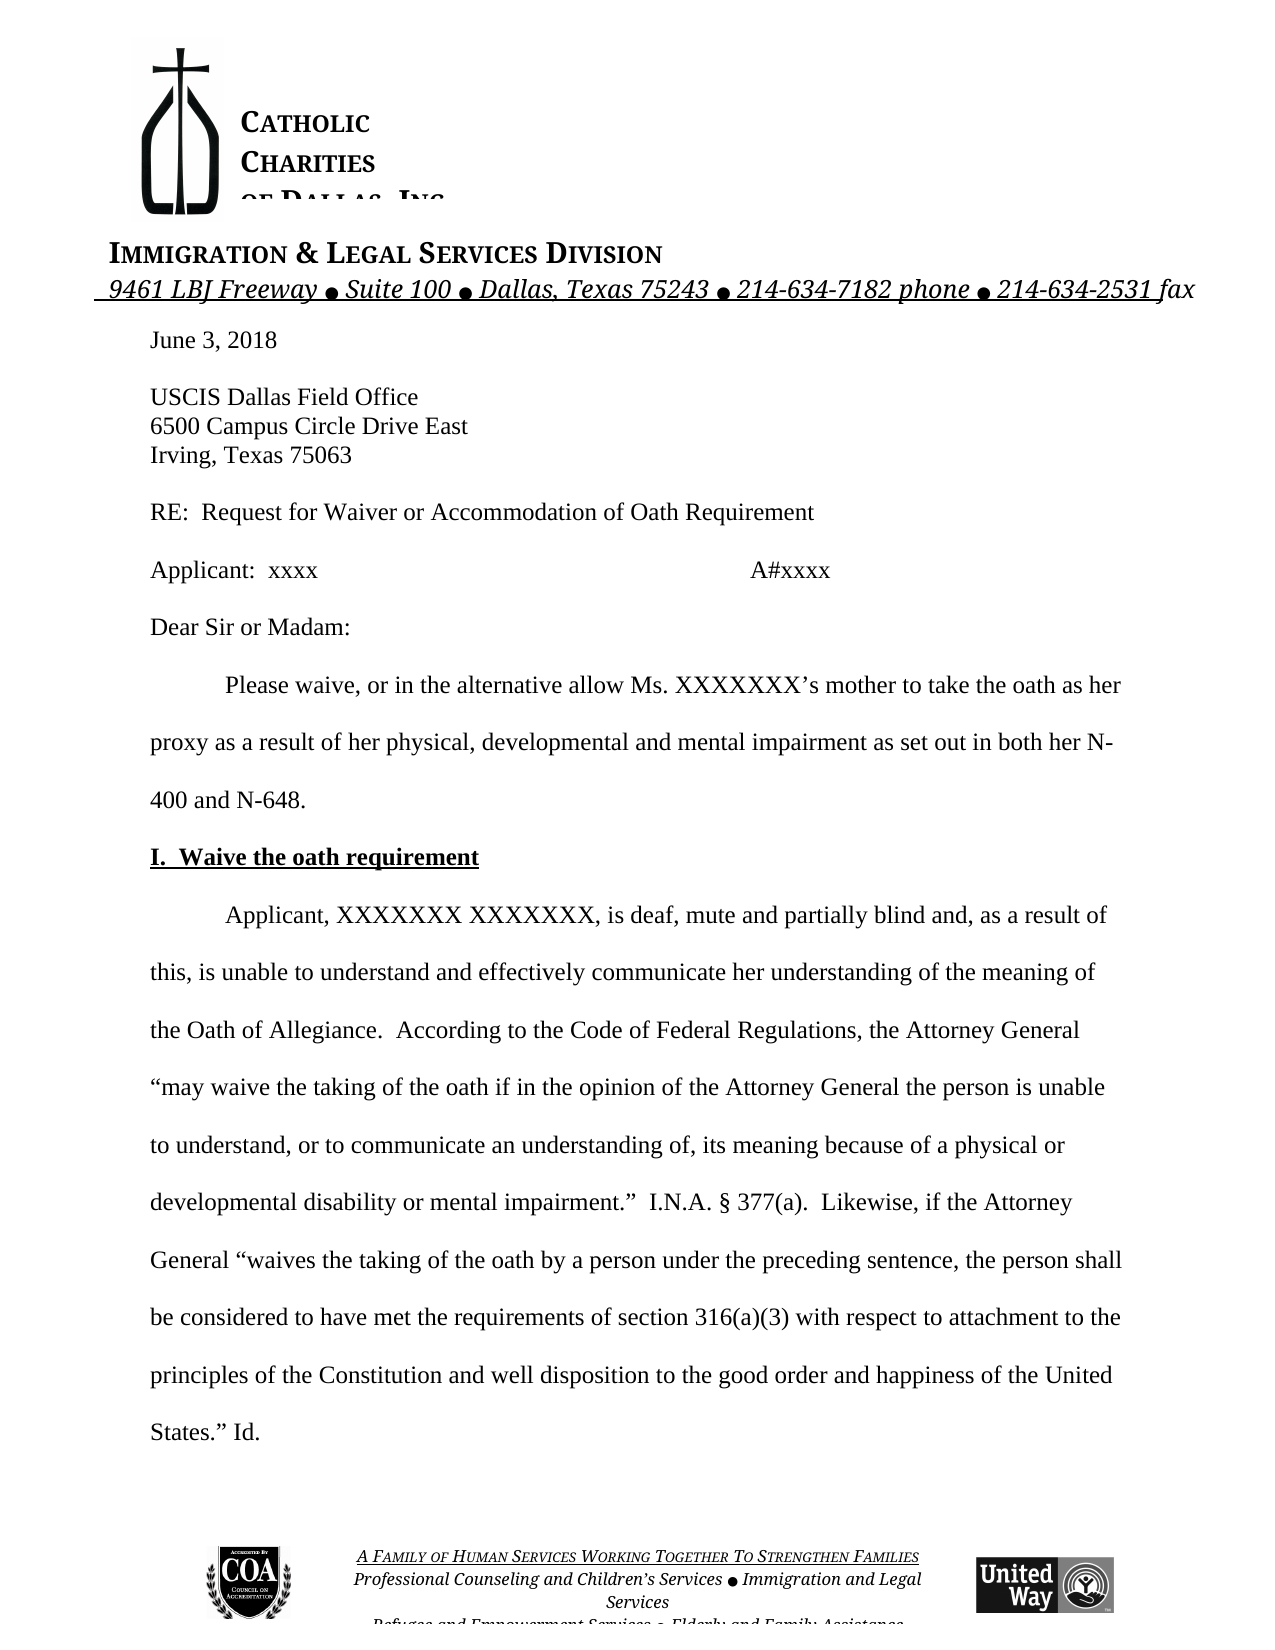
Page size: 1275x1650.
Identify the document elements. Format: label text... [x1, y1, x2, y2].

picture [131, 37, 225, 222]
picture [206, 1546, 291, 1618]
text Please waive, or in the alternative allow Ms. XXXXXXX’s mother to take the oath as her proxy as a result of her physical, developmental and mental impairment as set out in both her N-400 and N-648. [150, 670, 1125, 814]
text Irving, Texas 75063 [150, 440, 1125, 469]
text I. Waive the oath requirement [150, 842, 1125, 871]
picture [975, 1556, 1115, 1613]
text Dear Sir or Madam: [150, 612, 1125, 641]
text 6500 Campus Circle Drive East [150, 411, 1125, 440]
text Applicant: xxxx A#xxxx [150, 555, 1125, 584]
text June 3, 2018 [150, 325, 1125, 354]
text RE: Request for Waiver or Accommodation of Oath Requirement [150, 497, 1125, 526]
text Applicant, XXXXXXX XXXXXXX, is deaf, mute and partially blind and, as a result of this, is unable to understand and effectively communicate her understanding of the meaning of the Oath of Allegiance. According to the Code of Federal Regulations, the Attorney General “may waive the taking of the oath if in the opinion of the Attorney General the person is unable to understand, or to communicate an understanding of, its meaning because of a physical or developmental disability or mental impairment.” I.N.A. § 377(a). Likewise, if the Attorney General “waives the taking of the oath by a person under the preceding sentence, the person shall be considered to have met the requirements of section 316(a)(3) with respect to attachment to the principles of the Constitution and well disposition to the good order and happiness of the United States.” Id. [150, 900, 1125, 1446]
text USCIS Dallas Field Office [150, 382, 1125, 411]
